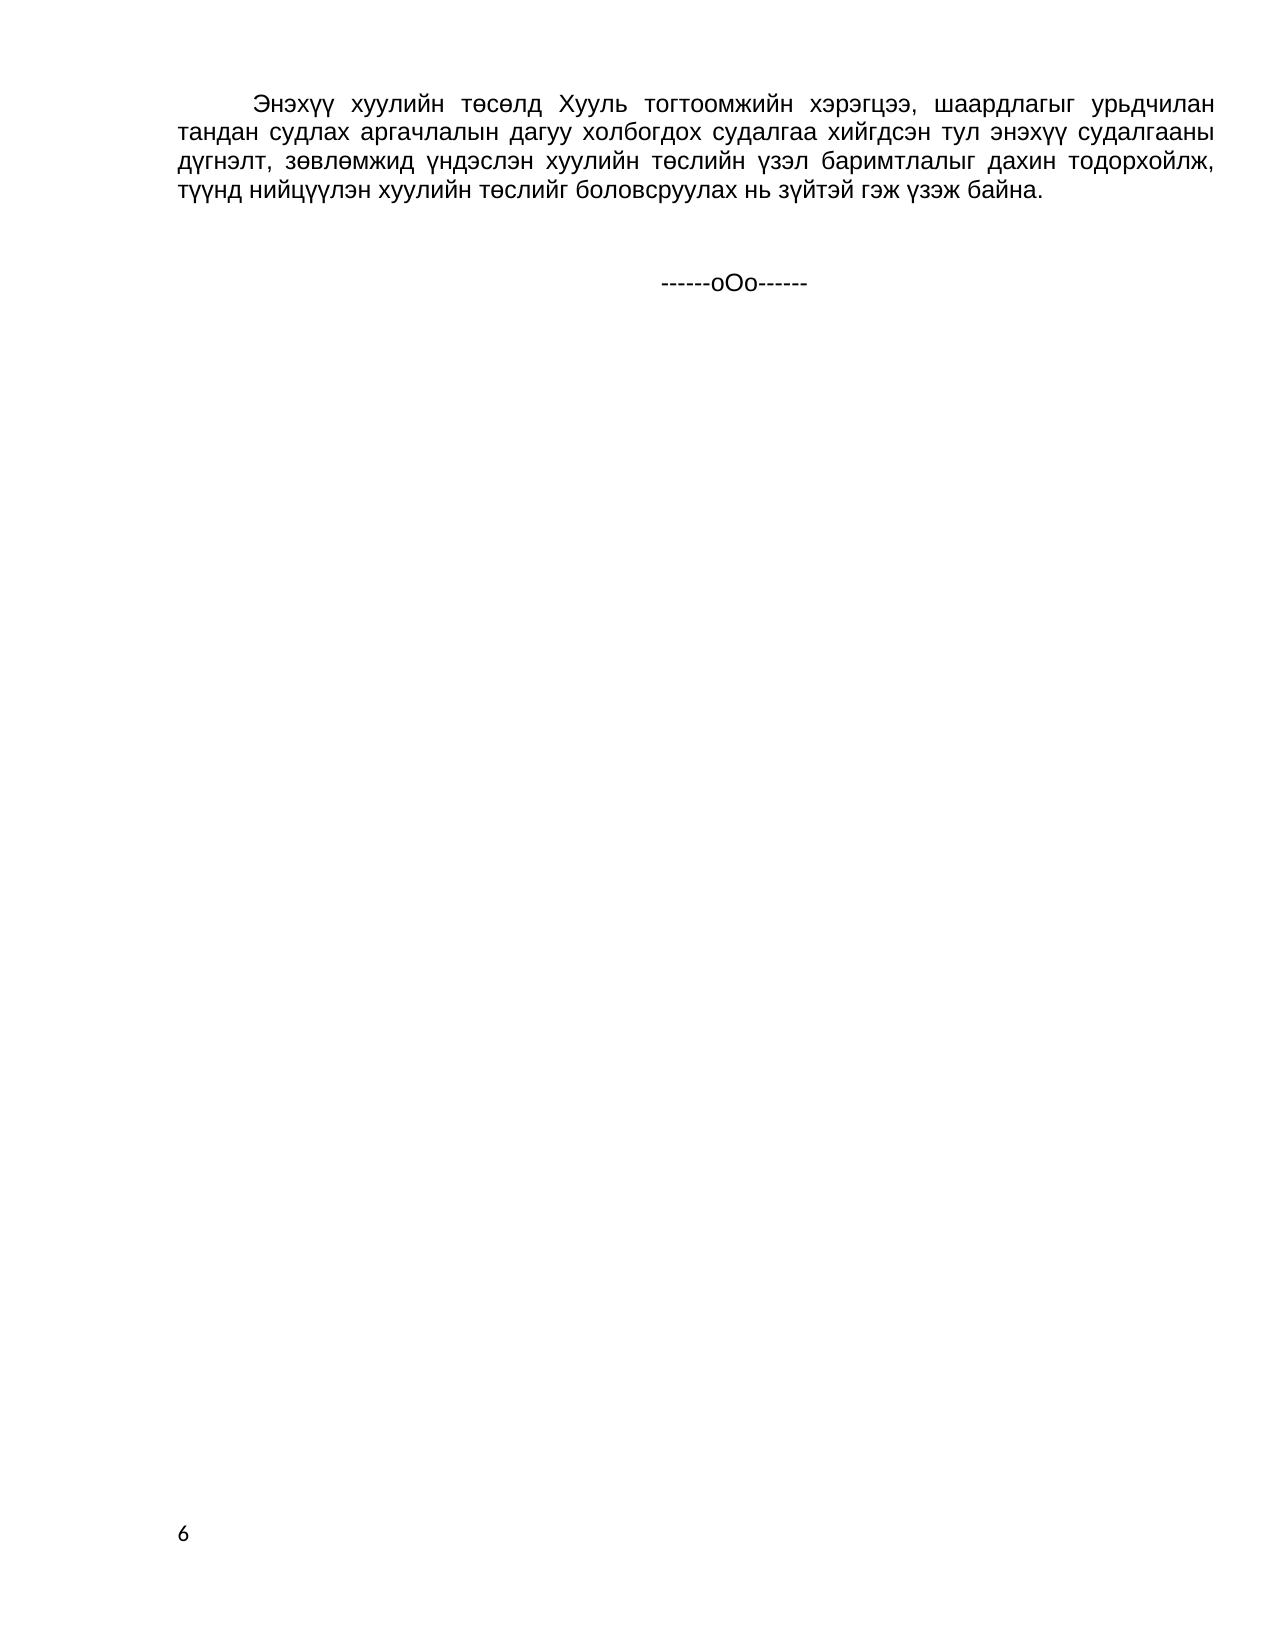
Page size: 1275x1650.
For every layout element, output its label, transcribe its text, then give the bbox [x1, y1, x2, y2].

text Энэхүү хуулийн төсөлд Хууль тогтоомжийн хэрэгцээ, шаардлагыг урьдчилан тандан судлах аргачлалын дагуу холбогдох судалгаа хийгдсэн тул энэхүү судалгааны дүгнэлт, зөвлөмжид үндэслэн хуулийн төслийн үзэл баримтлалыг дахин тодорхойлж, түүнд нийцүүлэн хуулийн төслийг боловсруулах нь зүйтэй гэж үзэж байна. [177, 89, 1216, 204]
text ------оОо------ [177, 268, 1216, 297]
